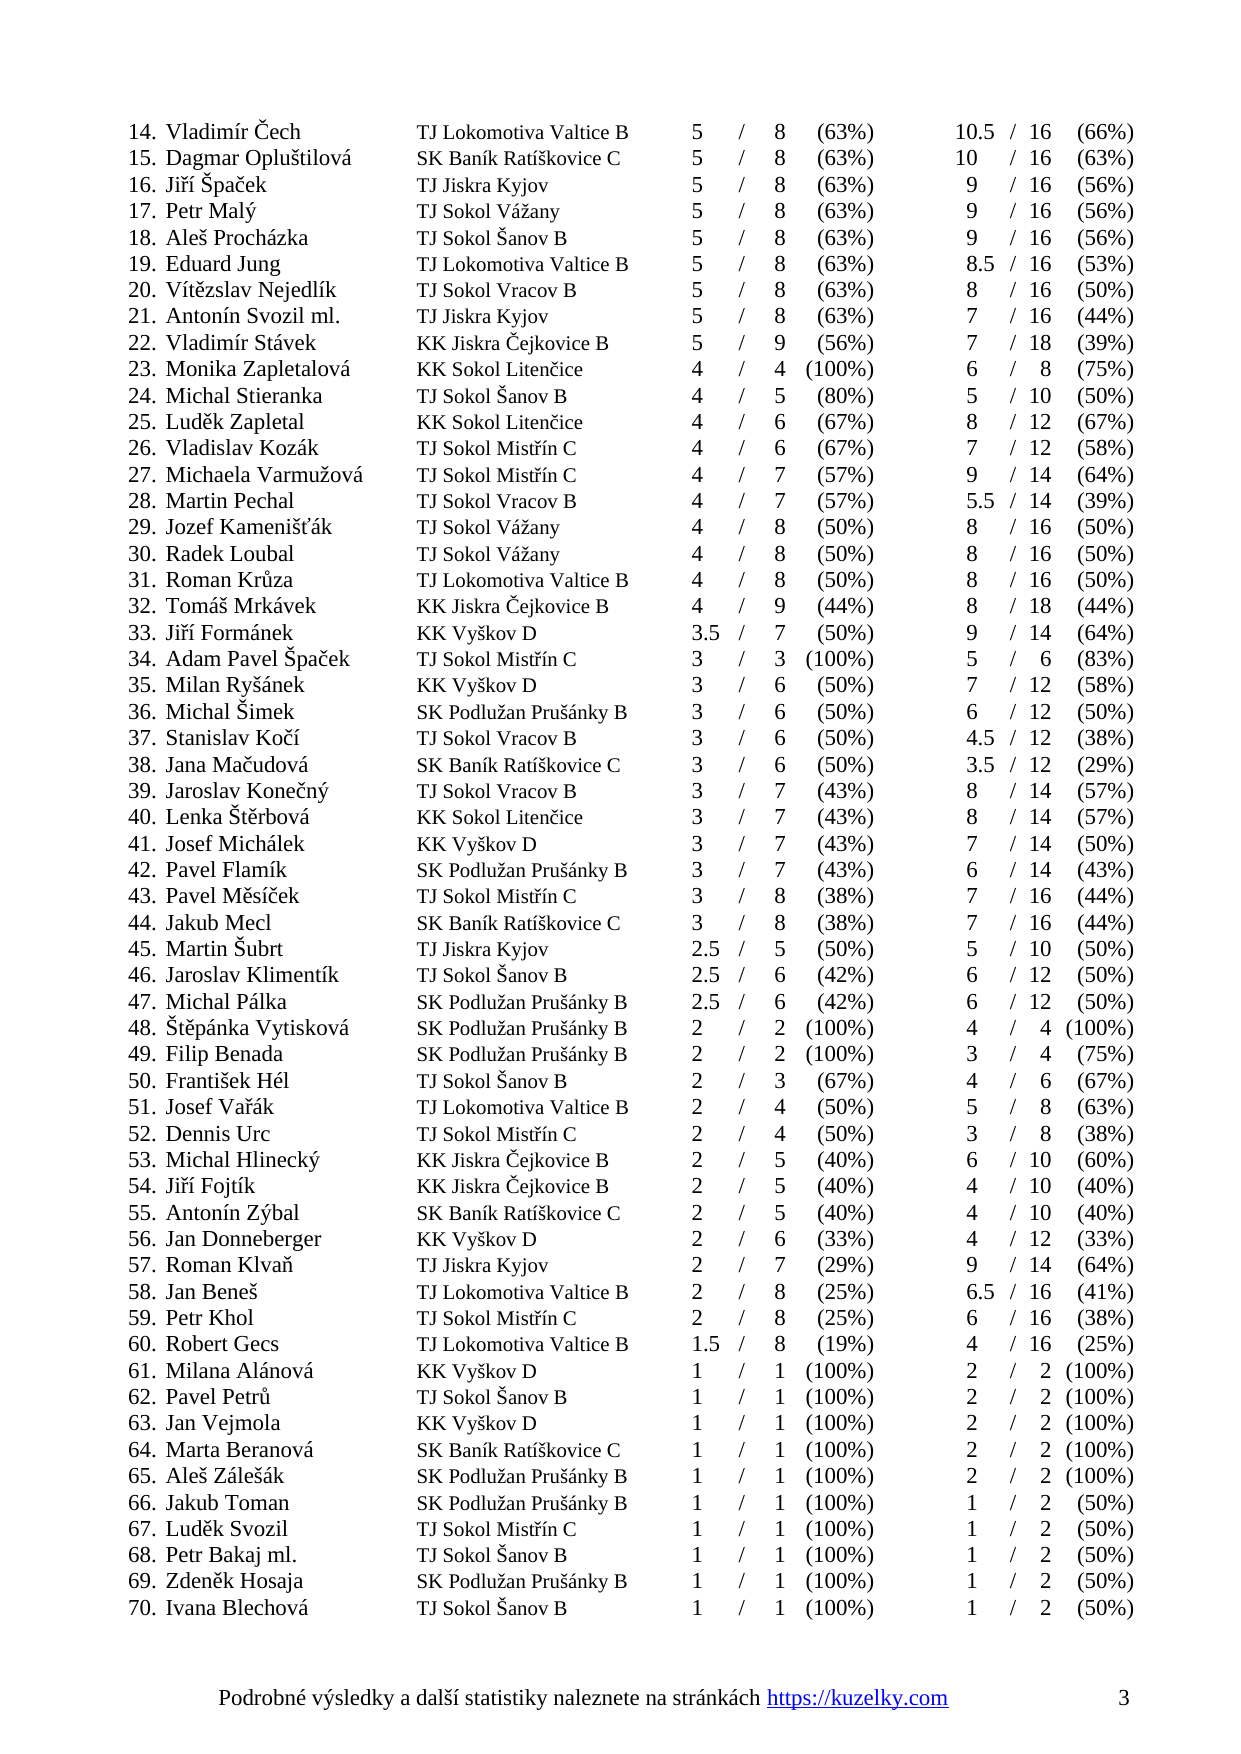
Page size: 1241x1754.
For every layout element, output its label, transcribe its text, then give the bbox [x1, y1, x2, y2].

text 57. Roman Klvaň TJ Jiskra Kyjov 2 / 7 (29%) 9 / 14 (64%) [106, 1251, 1134, 1278]
text 63. Jan Vejmola KK Vyškov D 1 / 1 (100%) 2 / 2 (100%) [106, 1409, 1134, 1436]
text 64. Marta Beranová SK Baník Ratíškovice C 1 / 1 (100%) 2 / 2 (100%) [106, 1436, 1134, 1462]
text 21. Antonín Svozil ml. TJ Jiskra Kyjov 5 / 8 (63%) 7 / 16 (44%) [106, 303, 1134, 329]
text 59. Petr Khol TJ Sokol Mistřín C 2 / 8 (25%) 6 / 16 (38%) [106, 1304, 1134, 1330]
text 22. Vladimír Stávek KK Jiskra Čejkovice B 5 / 9 (56%) 7 / 18 (39%) [106, 329, 1134, 355]
text 55. Antonín Zýbal SK Baník Ratíškovice C 2 / 5 (40%) 4 / 10 (40%) [106, 1199, 1134, 1225]
text 48. Štěpánka Vytisková SK Podlužan Prušánky B 2 / 2 (100%) 4 / 4 (100%) [106, 1014, 1134, 1041]
text 47. Michal Pálka SK Podlužan Prušánky B 2.5 / 6 (42%) 6 / 12 (50%) [106, 988, 1134, 1014]
text 40. Lenka Štěrbová KK Sokol Litenčice 3 / 7 (43%) 8 / 14 (57%) [106, 803, 1134, 830]
text 18. Aleš Procházka TJ Sokol Šanov B 5 / 8 (63%) 9 / 16 (56%) [106, 223, 1134, 250]
text 53. Michal Hlinecký KK Jiskra Čejkovice B 2 / 5 (40%) 6 / 10 (60%) [106, 1146, 1134, 1172]
text 66. Jakub Toman SK Podlužan Prušánky B 1 / 1 (100%) 1 / 2 (50%) [106, 1488, 1134, 1515]
text 46. Jaroslav Klimentík TJ Sokol Šanov B 2.5 / 6 (42%) 6 / 12 (50%) [106, 961, 1134, 988]
text 20. Vítězslav Nejedlík TJ Sokol Vracov B 5 / 8 (63%) 8 / 16 (50%) [106, 276, 1134, 303]
text 44. Jakub Mecl SK Baník Ratíškovice C 3 / 8 (38%) 7 / 16 (44%) [106, 909, 1134, 935]
text 69. Zdeněk Hosaja SK Podlužan Prušánky B 1 / 1 (100%) 1 / 2 (50%) [106, 1568, 1134, 1594]
text 67. Luděk Svozil TJ Sokol Mistřín C 1 / 1 (100%) 1 / 2 (50%) [106, 1515, 1134, 1541]
text 34. Adam Pavel Špaček TJ Sokol Mistřín C 3 / 3 (100%) 5 / 6 (83%) [106, 645, 1134, 672]
text 32. Tomáš Mrkávek KK Jiskra Čejkovice B 4 / 9 (44%) 8 / 18 (44%) [106, 592, 1134, 619]
text 19. Eduard Jung TJ Lokomotiva Valtice B 5 / 8 (63%) 8.5 / 16 (53%) [106, 250, 1134, 276]
text 51. Josef Vařák TJ Lokomotiva Valtice B 2 / 4 (50%) 5 / 8 (63%) [106, 1093, 1134, 1119]
text 30. Radek Loubal TJ Sokol Vážany 4 / 8 (50%) 8 / 16 (50%) [106, 540, 1134, 566]
text 31. Roman Krůza TJ Lokomotiva Valtice B 4 / 8 (50%) 8 / 16 (50%) [106, 566, 1134, 592]
text 24. Michal Stieranka TJ Sokol Šanov B 4 / 5 (80%) 5 / 10 (50%) [106, 382, 1134, 408]
text 68. Petr Bakaj ml. TJ Sokol Šanov B 1 / 1 (100%) 1 / 2 (50%) [106, 1541, 1134, 1568]
text 27. Michaela Varmužová TJ Sokol Mistřín C 4 / 7 (57%) 9 / 14 (64%) [106, 461, 1134, 487]
text 17. Petr Malý TJ Sokol Vážany 5 / 8 (63%) 9 / 16 (56%) [106, 197, 1134, 223]
text 52. Dennis Urc TJ Sokol Mistřín C 2 / 4 (50%) 3 / 8 (38%) [106, 1119, 1134, 1146]
text 61. Milana Alánová KK Vyškov D 1 / 1 (100%) 2 / 2 (100%) [106, 1357, 1134, 1383]
text 56. Jan Donneberger KK Vyškov D 2 / 6 (33%) 4 / 12 (33%) [106, 1225, 1134, 1251]
text 41. Josef Michálek KK Vyškov D 3 / 7 (43%) 7 / 14 (50%) [106, 830, 1134, 856]
text 35. Milan Ryšánek KK Vyškov D 3 / 6 (50%) 7 / 12 (58%) [106, 672, 1134, 698]
text 36. Michal Šimek SK Podlužan Prušánky B 3 / 6 (50%) 6 / 12 (50%) [106, 698, 1134, 724]
text 16. Jiří Špaček TJ Jiskra Kyjov 5 / 8 (63%) 9 / 16 (56%) [106, 171, 1134, 197]
text 37. Stanislav Kočí TJ Sokol Vracov B 3 / 6 (50%) 4.5 / 12 (38%) [106, 724, 1134, 751]
text 60. Robert Gecs TJ Lokomotiva Valtice B 1.5 / 8 (19%) 4 / 16 (25%) [106, 1330, 1134, 1357]
text 54. Jiří Fojtík KK Jiskra Čejkovice B 2 / 5 (40%) 4 / 10 (40%) [106, 1172, 1134, 1199]
text 39. Jaroslav Konečný TJ Sokol Vracov B 3 / 7 (43%) 8 / 14 (57%) [106, 777, 1134, 803]
text 29. Jozef Kamenišťák TJ Sokol Vážany 4 / 8 (50%) 8 / 16 (50%) [106, 513, 1134, 540]
text 58. Jan Beneš TJ Lokomotiva Valtice B 2 / 8 (25%) 6.5 / 16 (41%) [106, 1278, 1134, 1304]
text 25. Luděk Zapletal KK Sokol Litenčice 4 / 6 (67%) 8 / 12 (67%) [106, 408, 1134, 434]
text 33. Jiří Formánek KK Vyškov D 3.5 / 7 (50%) 9 / 14 (64%) [106, 619, 1134, 645]
text 23. Monika Zapletalová KK Sokol Litenčice 4 / 4 (100%) 6 / 8 (75%) [106, 355, 1134, 382]
text 42. Pavel Flamík SK Podlužan Prušánky B 3 / 7 (43%) 6 / 14 (43%) [106, 856, 1134, 882]
text 62. Pavel Petrů TJ Sokol Šanov B 1 / 1 (100%) 2 / 2 (100%) [106, 1383, 1134, 1409]
text 50. František Hél TJ Sokol Šanov B 2 / 3 (67%) 4 / 6 (67%) [106, 1067, 1134, 1093]
text 26. Vladislav Kozák TJ Sokol Mistřín C 4 / 6 (67%) 7 / 12 (58%) [106, 434, 1134, 461]
text 49. Filip Benada SK Podlužan Prušánky B 2 / 2 (100%) 3 / 4 (75%) [106, 1041, 1134, 1067]
text 70. Ivana Blechová TJ Sokol Šanov B 1 / 1 (100%) 1 / 2 (50%) [106, 1594, 1134, 1620]
text 28. Martin Pechal TJ Sokol Vracov B 4 / 7 (57%) 5.5 / 14 (39%) [106, 487, 1134, 513]
text 43. Pavel Měsíček TJ Sokol Mistřín C 3 / 8 (38%) 7 / 16 (44%) [106, 882, 1134, 909]
text 65. Aleš Zálešák SK Podlužan Prušánky B 1 / 1 (100%) 2 / 2 (100%) [106, 1462, 1134, 1488]
text 15. Dagmar Opluštilová SK Baník Ratíškovice C 5 / 8 (63%) 10 / 16 (63%) [106, 144, 1134, 171]
text 14. Vladimír Čech TJ Lokomotiva Valtice B 5 / 8 (63%) 10.5 / 16 (66%) [106, 118, 1134, 144]
text 38. Jana Mačudová SK Baník Ratíškovice C 3 / 6 (50%) 3.5 / 12 (29%) [106, 751, 1134, 777]
text 45. Martin Šubrt TJ Jiskra Kyjov 2.5 / 5 (50%) 5 / 10 (50%) [106, 935, 1134, 961]
